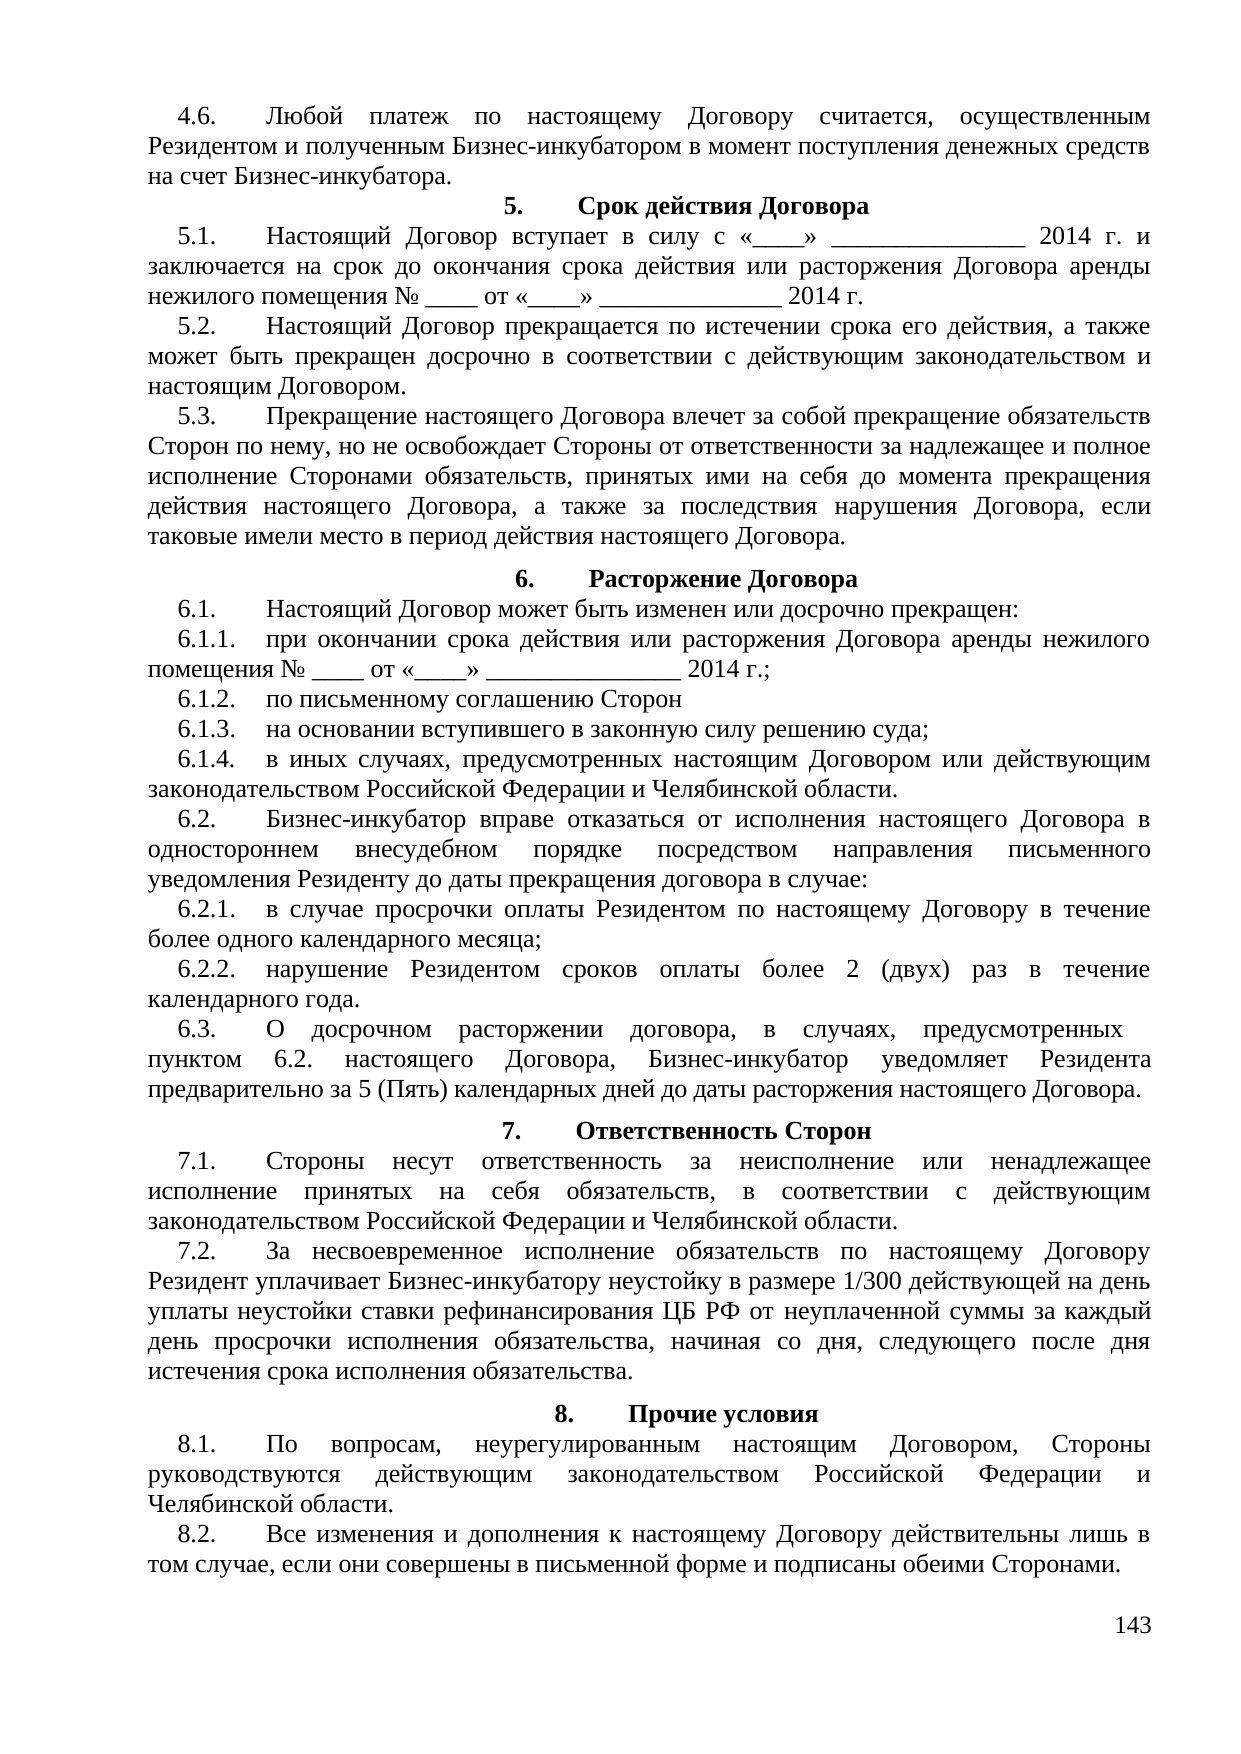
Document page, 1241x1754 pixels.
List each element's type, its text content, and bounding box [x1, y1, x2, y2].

list Настоящий Договор может быть изменен или досрочно прекращен: [148, 593, 1152, 623]
list За несвоевременное исполнение обязательств по настоящему Договору Резидент уплачивает Бизнес-инкубатору неустойку в размере 1/300 действующей на день уплаты неустойки ставки рефинансирования ЦБ РФ от неуплаченной суммы за каждый день просрочки исполнения обязательства, начиная со дня, следующего после дня истечения срока исполнения обязательства. [148, 1235, 1152, 1385]
list О досрочном расторжении договора, в случаях, предусмотренных пунктом 6.2. настоящего Договора, Бизнес-инкубатор уведомляет Резидента предварительно за 5 (Пять) календарных дней до даты расторжения настоящего Договора. [148, 1013, 1152, 1103]
list на основании вступившего в законную силу решению суда; [148, 713, 1152, 743]
list в случае просрочки оплаты Резидентом по настоящему Договору в течение более одного календарного месяца; [148, 893, 1152, 953]
list Любой платеж по настоящему Договору считается, осуществленным Резидентом и полученным Бизнес-инкубатором в момент поступления денежных средств на счет Бизнес-инкубатора. [148, 100, 1152, 190]
list Расторжение Договора [148, 563, 1152, 593]
list Стороны несут ответственность за неисполнение или ненадлежащее исполнение принятых на себя обязательств, в соответствии с действующим законодательством Российской Федерации и Челябинской области. [148, 1145, 1152, 1235]
list Прекращение настоящего Договора влечет за собой прекращение обязательств Сторон по нему, но не освобождает Стороны от ответственности за надлежащее и полное исполнение Сторонами обязательств, принятых ими на себя до момента прекращения действия настоящего Договора, а также за последствия нарушения Договора, если таковые имели место в период действия настоящего Договора. [148, 400, 1152, 550]
list Ответственность Сторон [148, 1115, 1152, 1145]
list Прочие условия [148, 1398, 1152, 1428]
list по письменному соглашению Сторон [148, 683, 1152, 713]
list Настоящий Договор вступает в силу с «____» _______________ 2014 г. и заключается на срок до окончания срока действия или расторжения Договора аренды нежилого помещения № ____ от «____» ______________ 2014 г. [148, 220, 1152, 310]
list По вопросам, неурегулированным настоящим Договором, Стороны руководствуются действующим законодательством Российской Федерации и Челябинской области. [148, 1428, 1152, 1518]
list в иных случаях, предусмотренных настоящим Договором или действующим законодательством Российской Федерации и Челябинской области. [148, 743, 1152, 803]
list Срок действия Договора [148, 190, 1152, 220]
list Все изменения и дополнения к настоящему Договору действительны лишь в том случае, если они совершены в письменной форме и подписаны обеими Сторонами. [148, 1518, 1152, 1578]
list Бизнес-инкубатор вправе отказаться от исполнения настоящего Договора в одностороннем внесудебном порядке посредством направления письменного уведомления Резиденту до даты прекращения договора в случае: [148, 803, 1152, 893]
list нарушение Резидентом сроков оплаты более 2 (двух) раз в течение календарного года. [148, 953, 1152, 1013]
list Настоящий Договор прекращается по истечении срока его действия, а также может быть прекращен досрочно в соответствии с действующим законодательством и настоящим Договором. [148, 310, 1152, 400]
list при окончании срока действия или расторжения Договора аренды нежилого помещения № ____ от «____» _______________ 2014 г.; [148, 623, 1152, 683]
